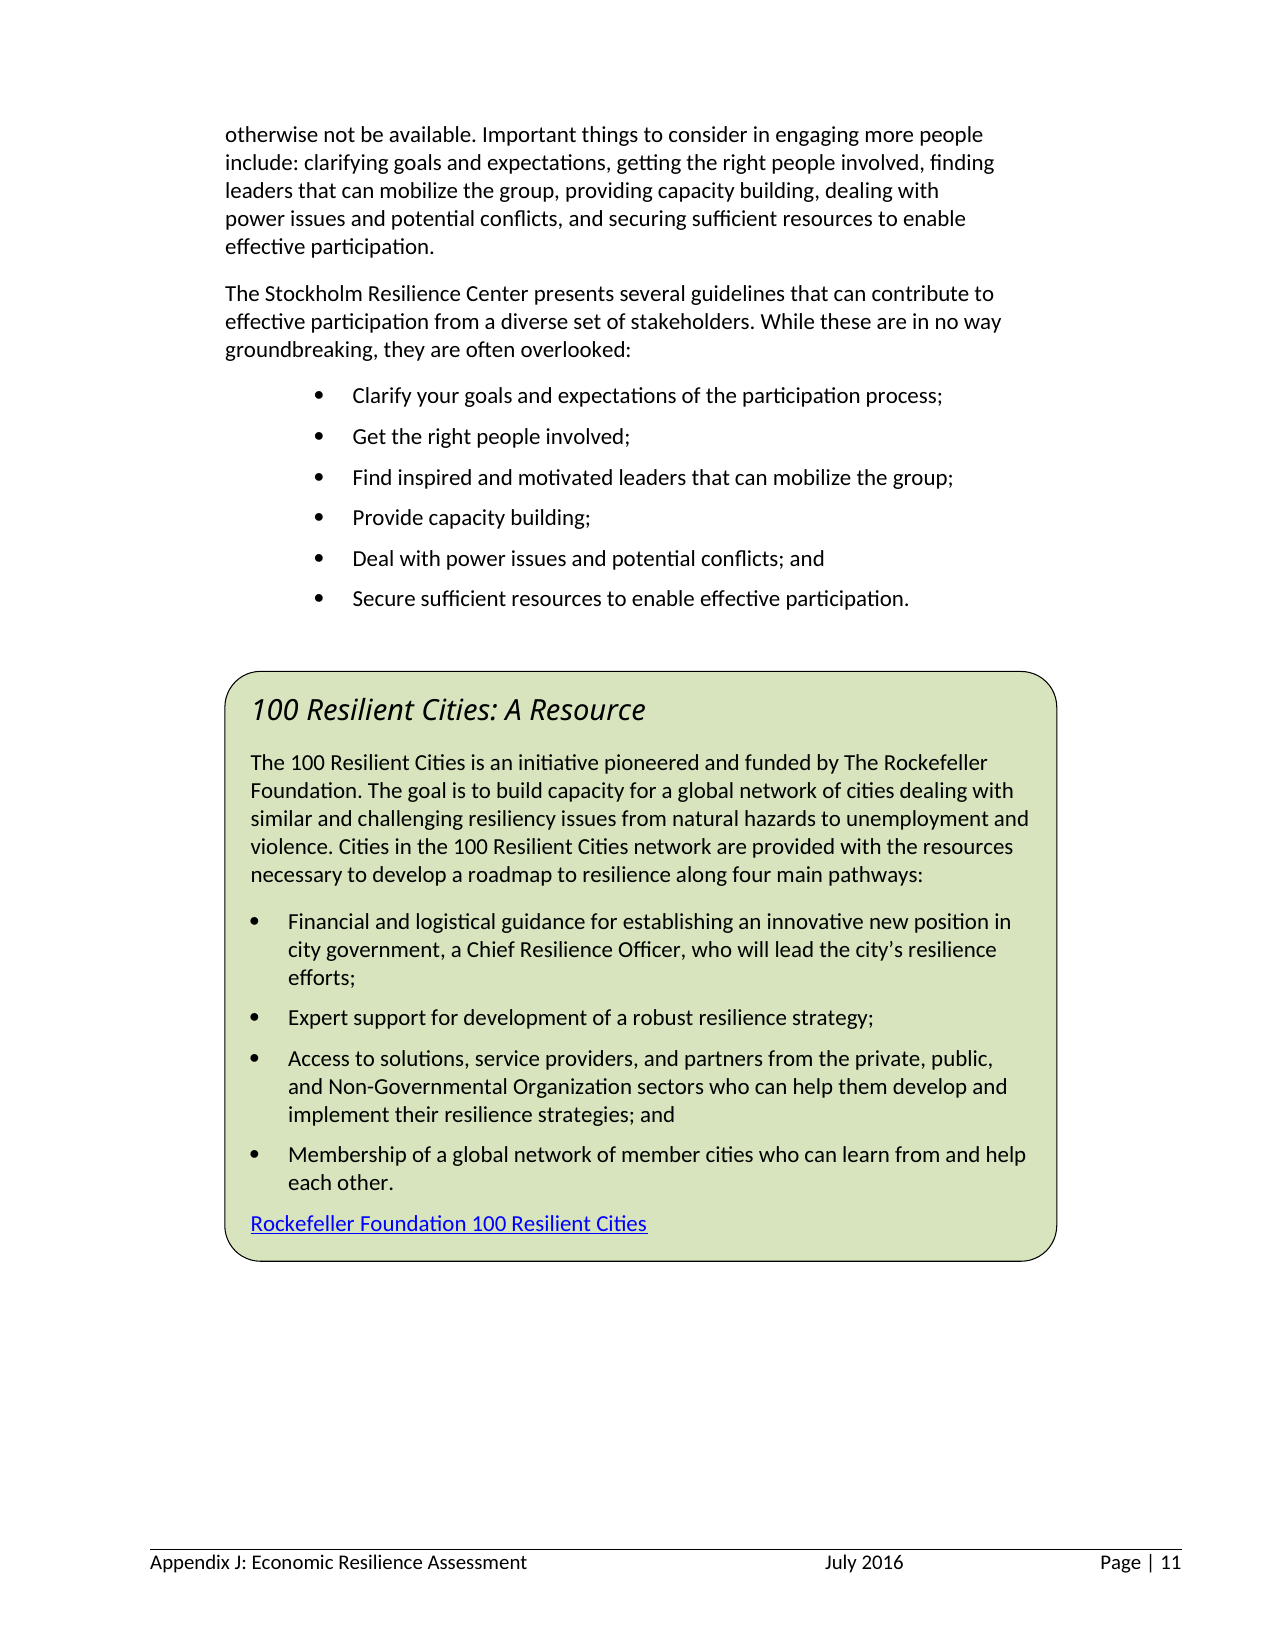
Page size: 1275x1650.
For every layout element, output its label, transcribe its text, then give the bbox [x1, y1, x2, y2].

text Deal with power issues and potential conflicts; and [315, 544, 1005, 572]
text Clarify your goals and expectations of the participation process; [315, 382, 1005, 410]
text Provide capacity building; [315, 503, 1005, 531]
text Get the right people involved; [315, 422, 1005, 450]
text Find inspired and motivated leaders that can mobilize the group; [315, 463, 1005, 491]
text The Stockholm Resilience Center presents several guidelines that can contribute to effective participation from a diverse set of stakeholders. While these are in no way groundbreaking, they are often overlooked: [225, 279, 1005, 363]
text Secure sufficient resources to enable effective participation. [315, 584, 1005, 612]
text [225, 120, 1005, 260]
